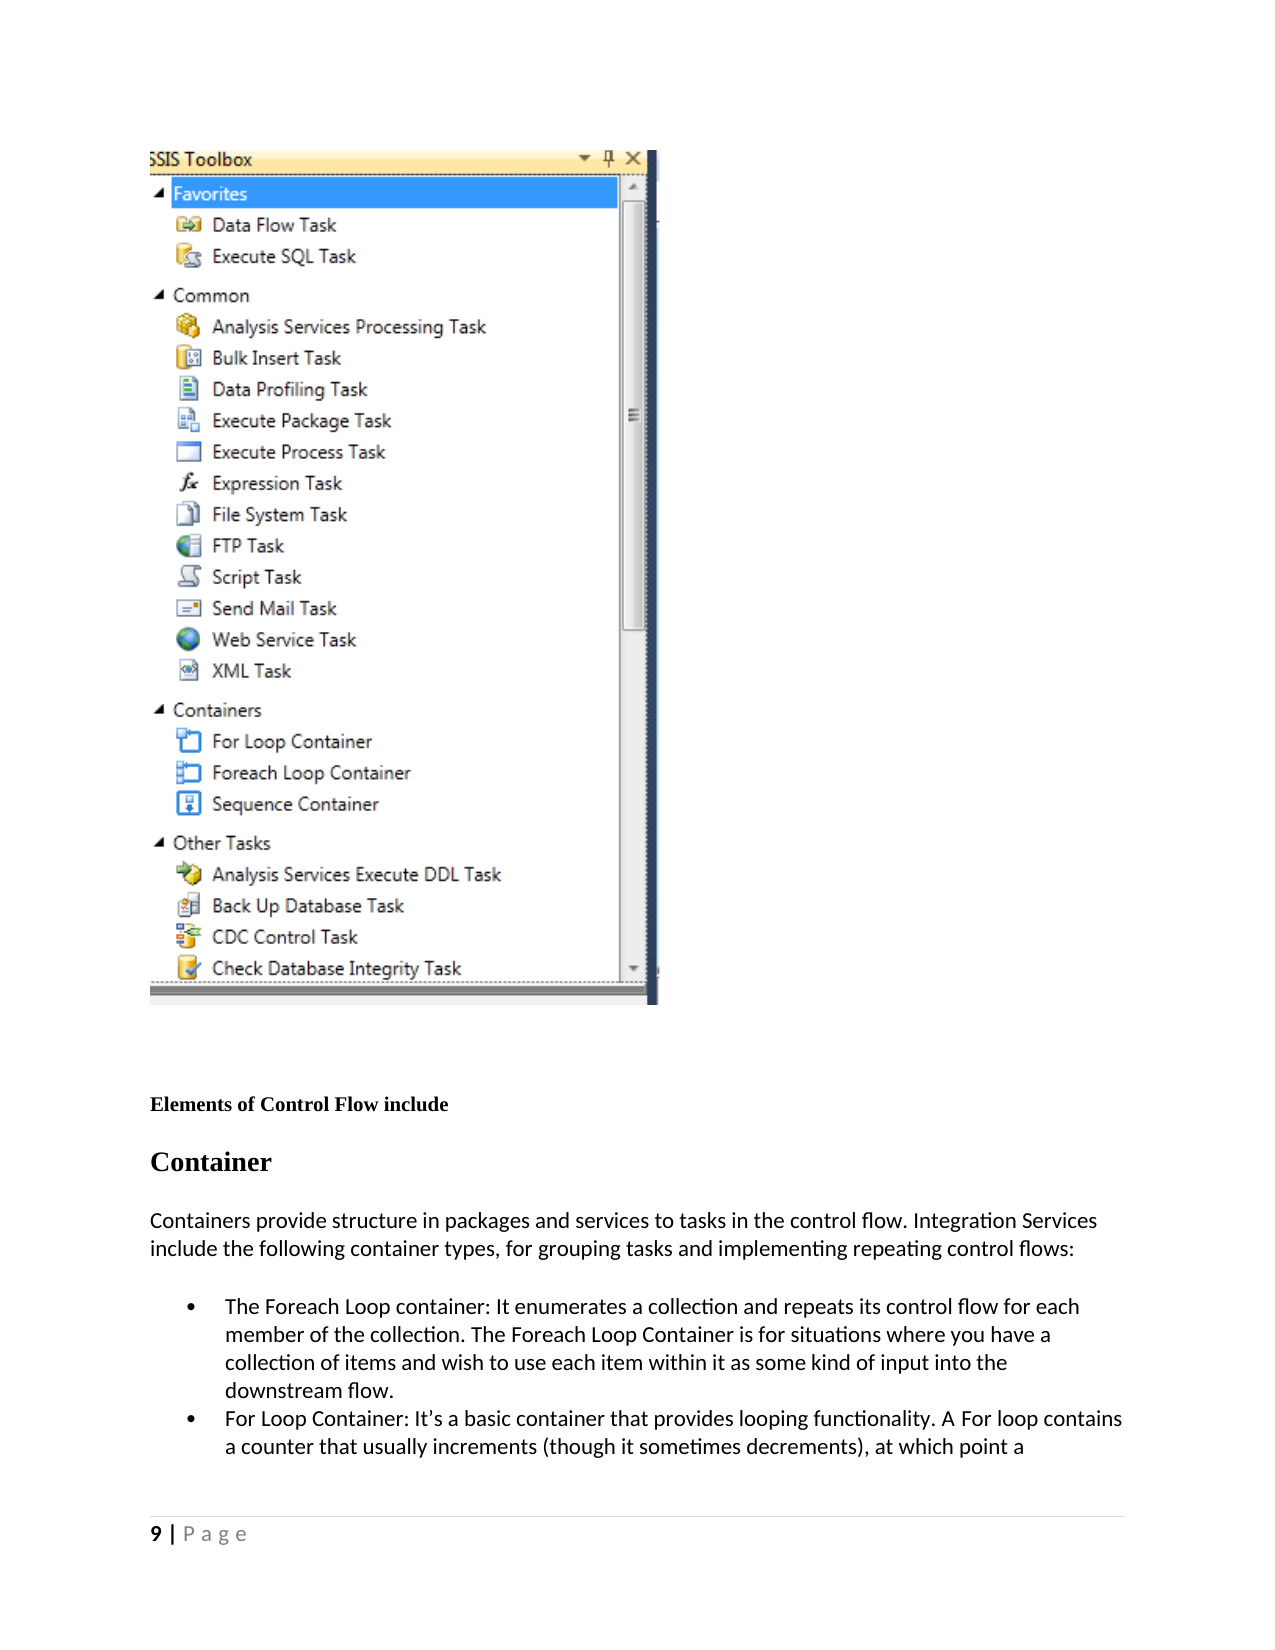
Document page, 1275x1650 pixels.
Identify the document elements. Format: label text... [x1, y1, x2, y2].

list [187, 1404, 1125, 1460]
text Elements of Control Flow include [150, 1092, 1125, 1116]
picture [150, 150, 660, 1005]
list The Foreach Loop container: It enumerates a collection and repeats its control flow for each member of the collection. The Foreach Loop Container is for situations where you have a collection of items and wish to use each item within it as some kind of input into the downstream flow. [187, 1292, 1125, 1404]
subtitle Container [150, 1145, 1125, 1177]
text Containers provide structure in packages and services to tasks in the control flow. Integration Services include the following container types, for grouping tasks and implementing repeating control flows: [150, 1207, 1125, 1263]
